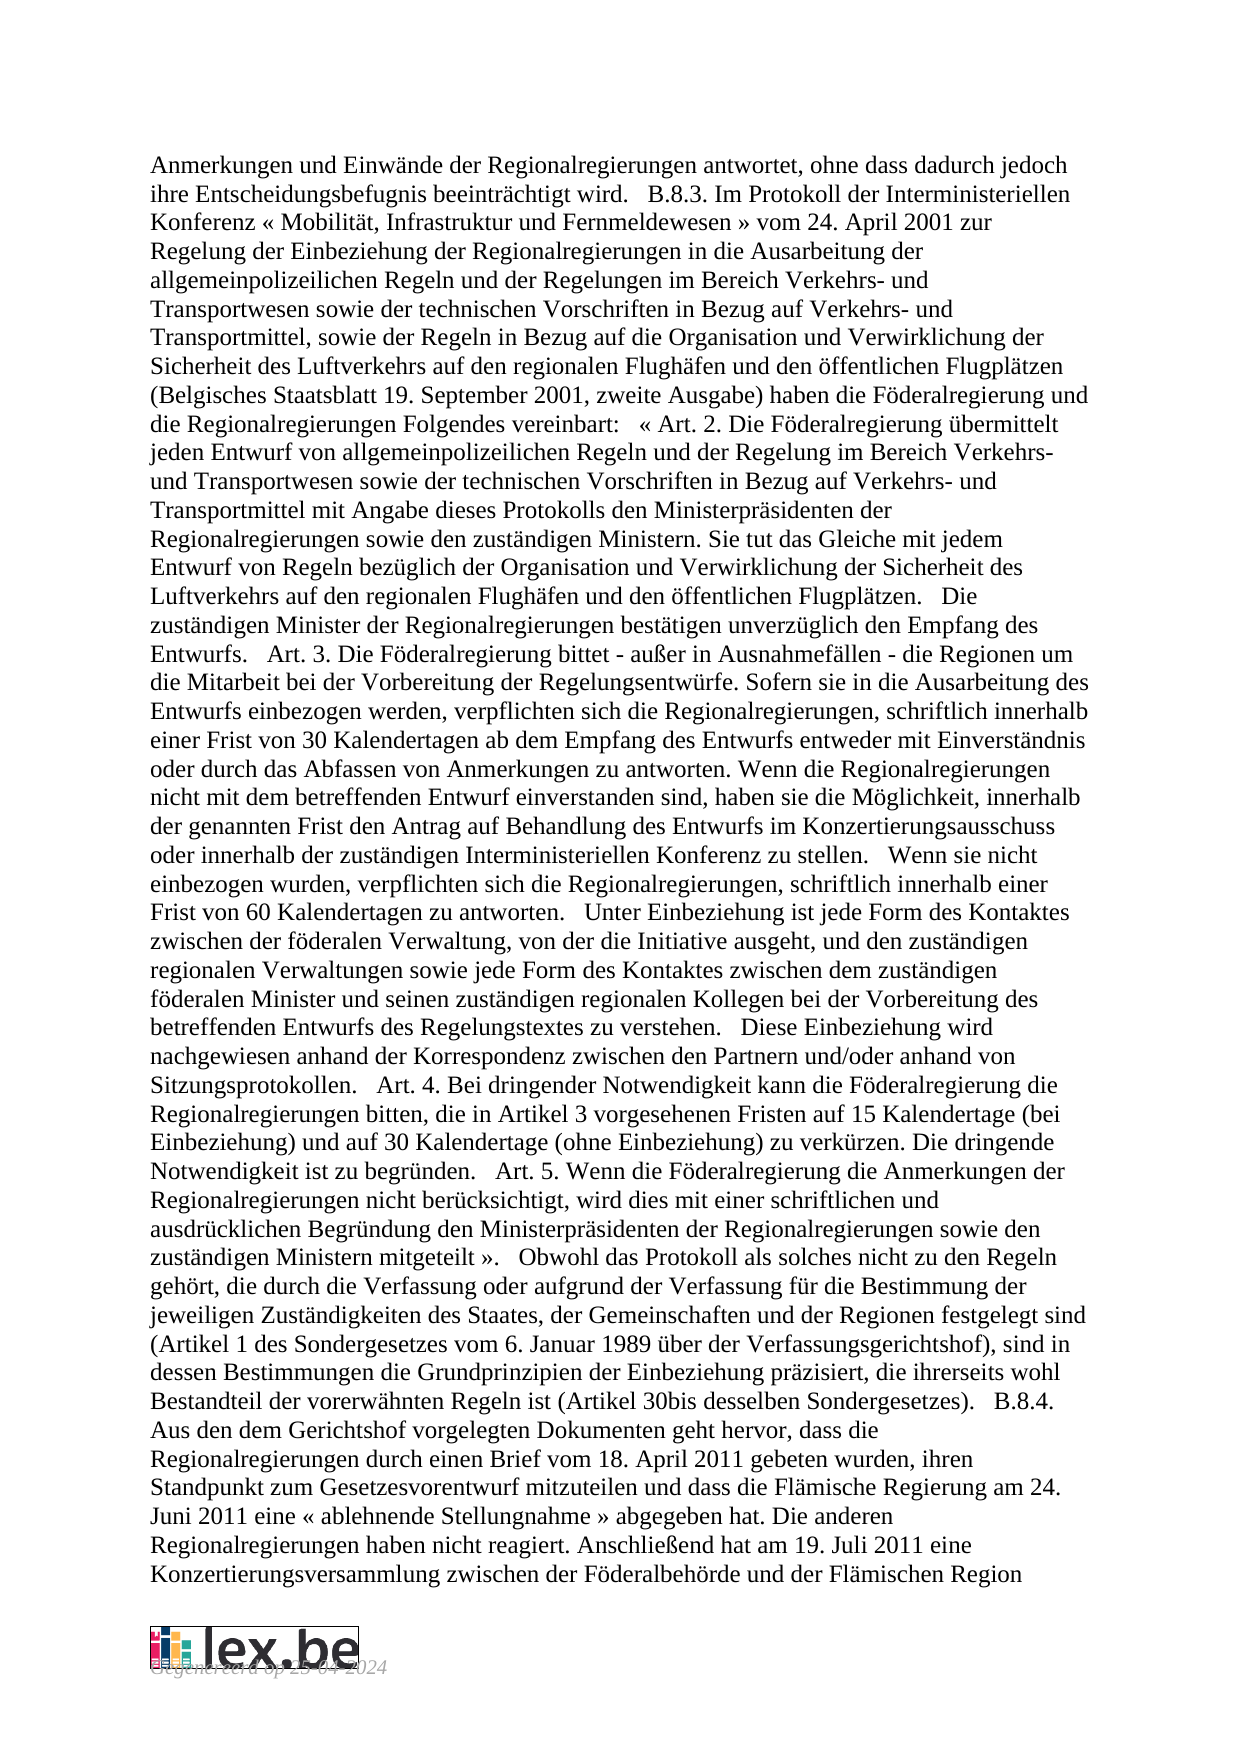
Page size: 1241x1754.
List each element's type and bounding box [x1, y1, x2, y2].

picture [151, 1627, 358, 1668]
text [150, 150, 1090, 1587]
